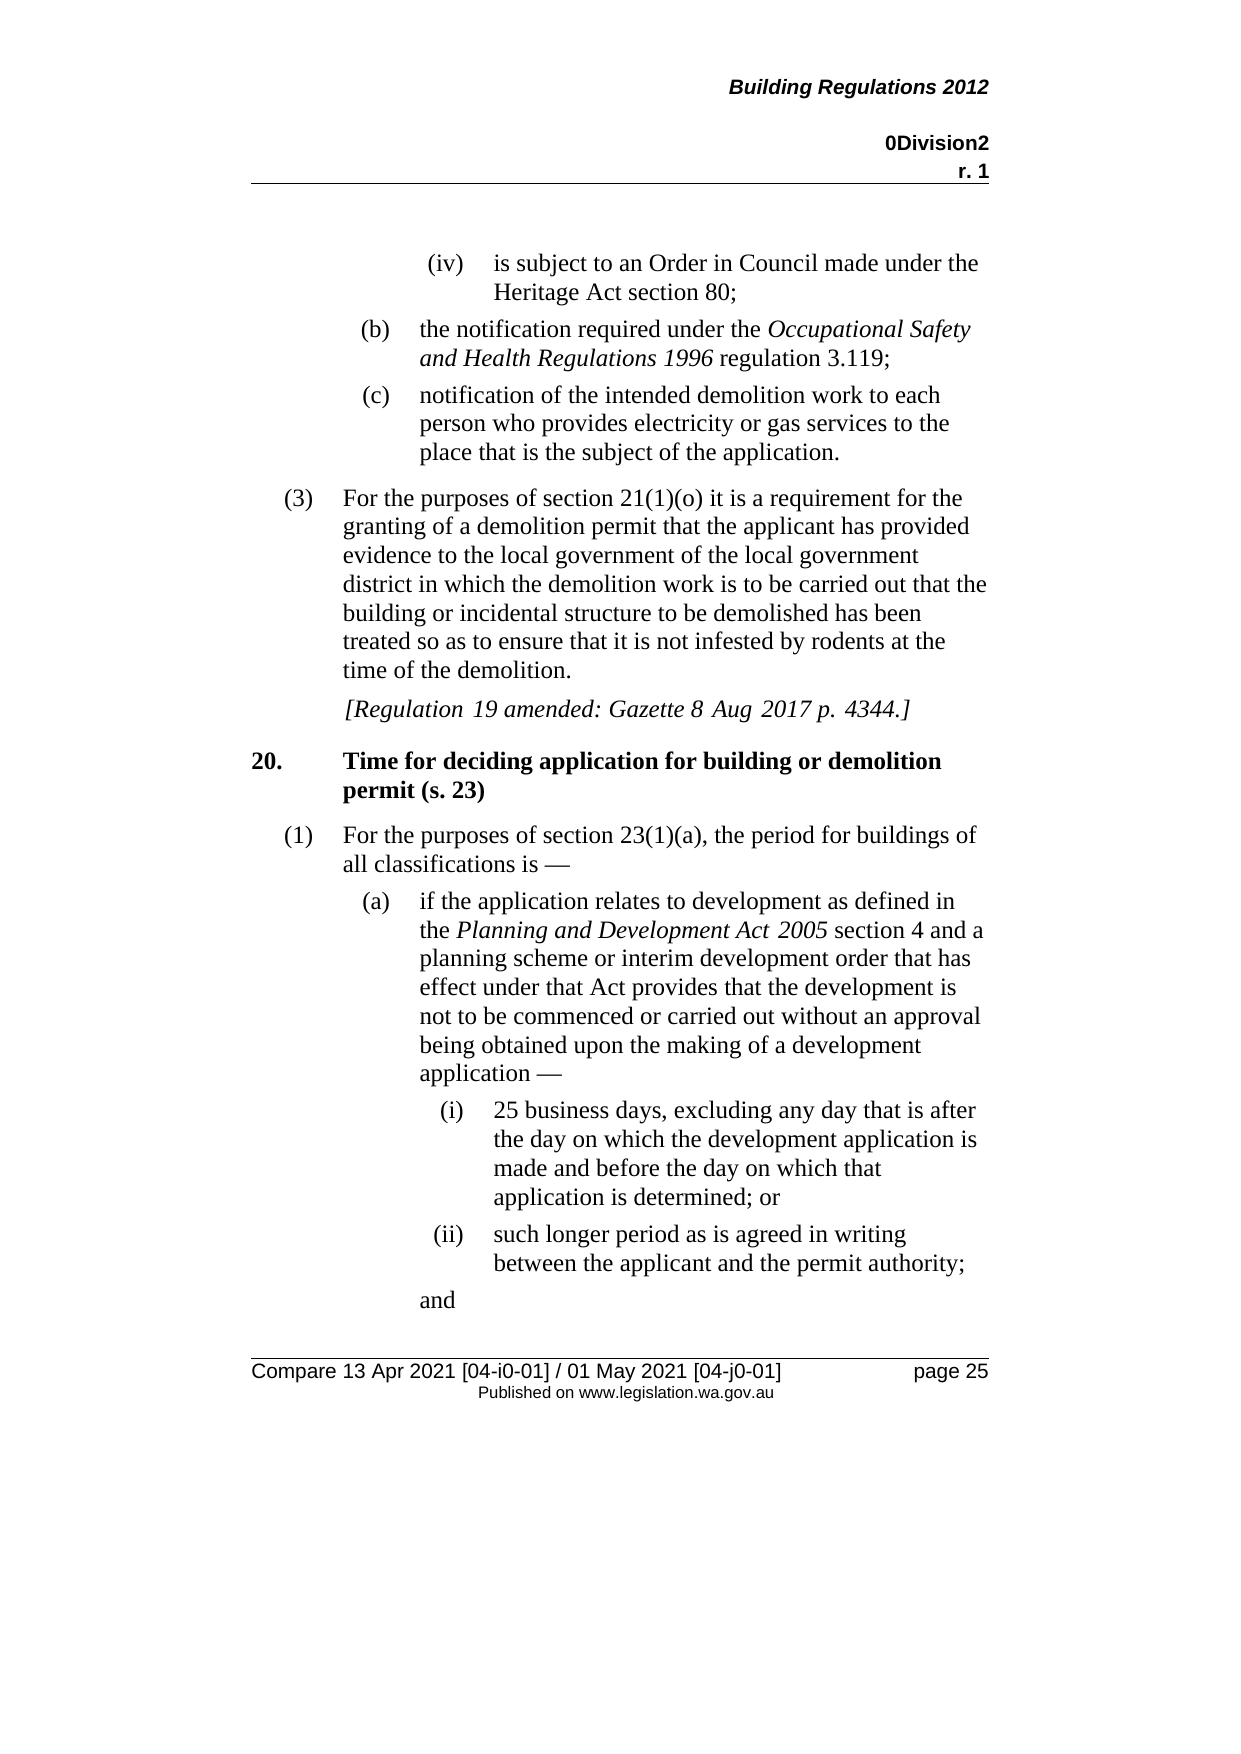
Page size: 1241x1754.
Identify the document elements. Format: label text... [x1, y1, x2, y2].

text (b) the notification required under the Occupational Safety and Health Regulations 1996 regulation 3.119; [251, 314, 989, 371]
text (iv) is subject to an Order in Council made under the Heritage Act section 80; [251, 248, 989, 306]
text and [251, 1285, 989, 1313]
text (ii) such longer period as is agreed in writing between the applicant and the permit authority; [251, 1219, 989, 1276]
text (a) if the application relates to development as defined in the Planning and Development Act 2005 section 4 and a planning scheme or interim development order that has effect under that Act provides that the development is not to be commenced or carried out without an approval being obtained upon the making of a development application — [251, 886, 989, 1087]
subtitle 20. Time for deciding application for building or demolition permit (s. 23) [251, 746, 989, 803]
text (i) 25 business days, excluding any day that is after the day on which the development application is made and before the day on which that application is determined; or [251, 1096, 989, 1211]
text (3) For the purposes of section 21(1)(o) it is a requirement for the granting of a demolition permit that the applicant has provided evidence to the local government of the local government district in which the demolition work is to be carried out that the building or incidental structure to be demolished has been treated so as to ensure that it is not infested by rodents at the time of the demolition. [251, 483, 989, 684]
text (c) notification of the intended demolition work to each person who provides electricity or gas services to the place that is the subject of the application. [251, 380, 989, 466]
text (1) For the purposes of section 23(1)(a), the period for buildings of all classifications is — [251, 820, 989, 878]
text [Regulation 19 amended: Gazette 8 Aug 2017 p. 4344.] [251, 694, 989, 723]
